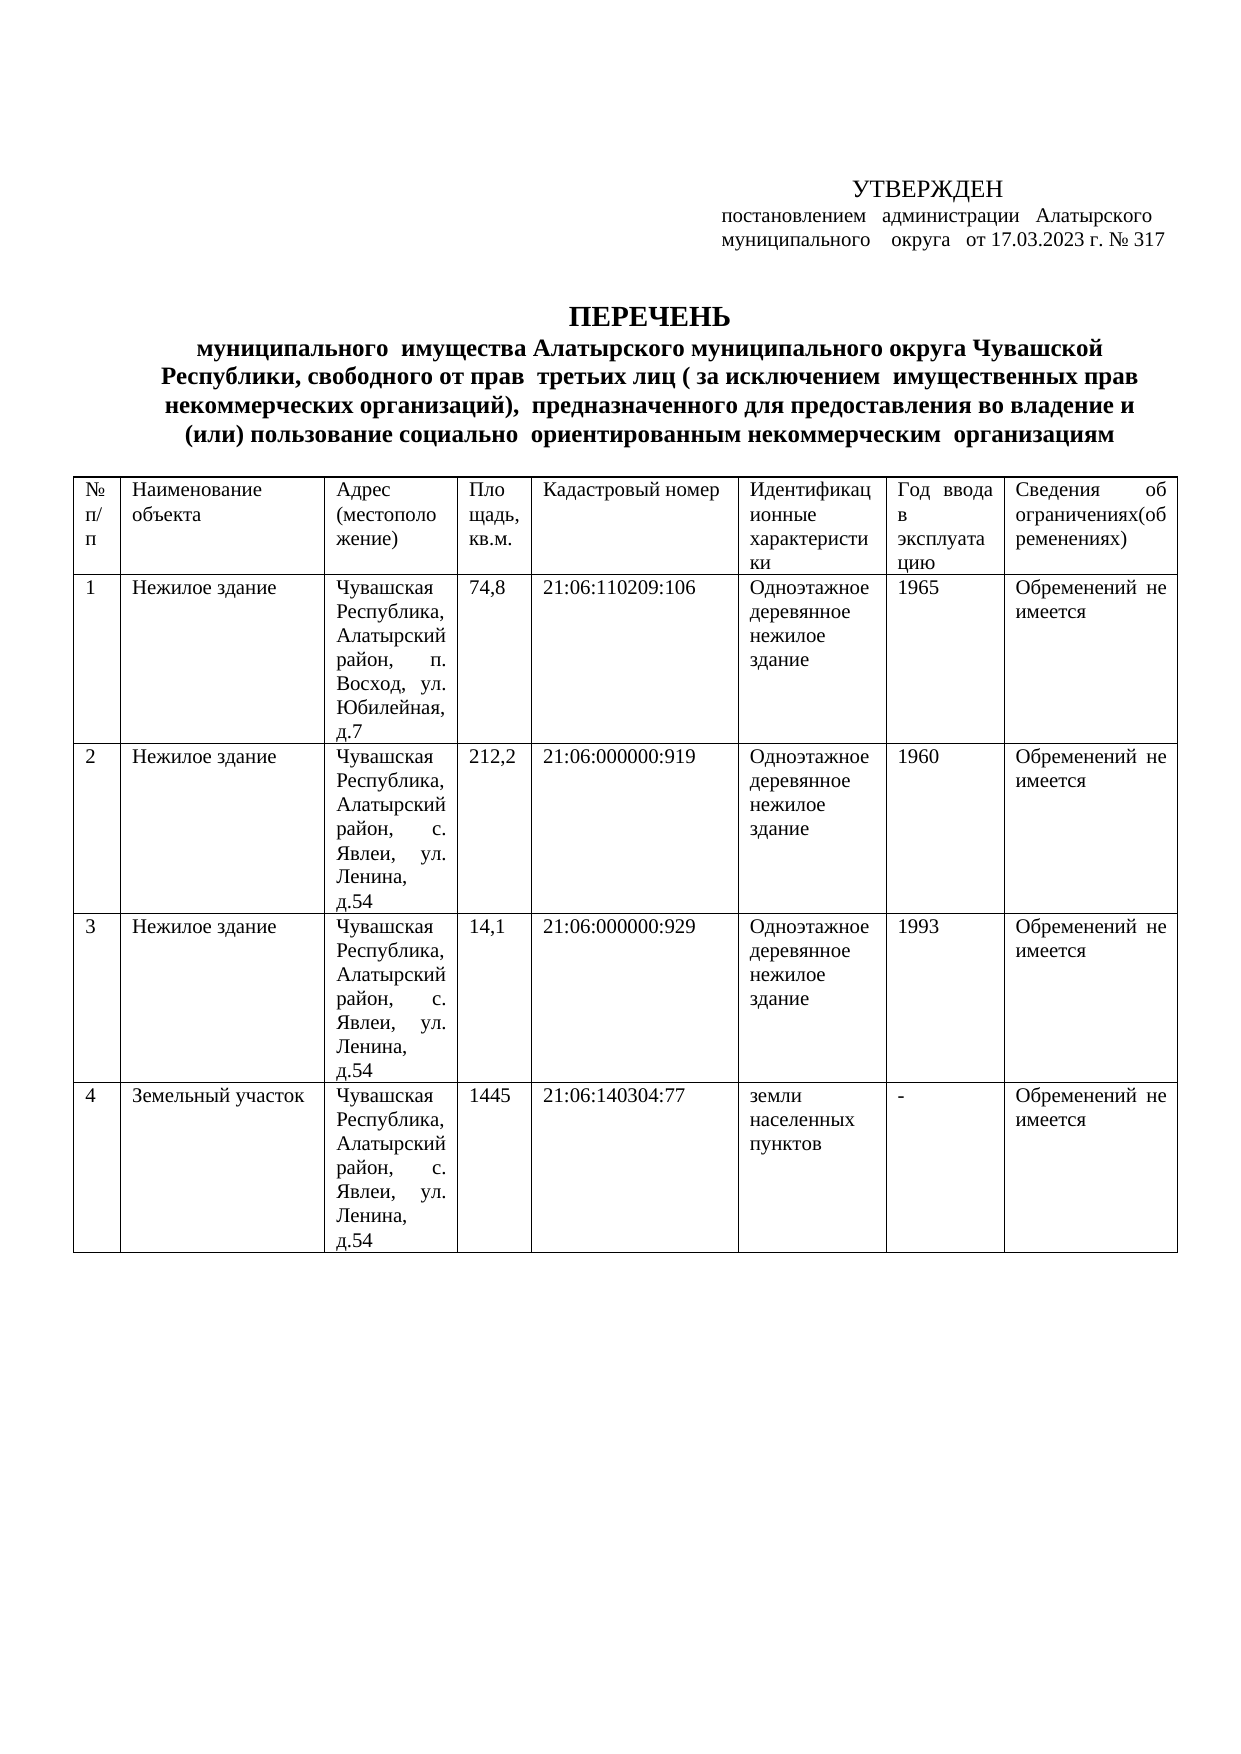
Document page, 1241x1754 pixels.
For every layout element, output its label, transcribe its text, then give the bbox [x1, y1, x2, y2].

table_cell 21:06:000000:929 [532, 914, 738, 1082]
table_cell Обременений не имеется [1005, 575, 1177, 743]
table_cell Чувашская Республика, Алатырский район, с. Явлеи, ул. Ленина, д.54 [325, 914, 457, 1082]
table_cell 1965 [887, 575, 1004, 743]
table_cell 1960 [887, 744, 1004, 913]
table_cell 1 [74, 575, 120, 743]
table_header № п/п [74, 478, 120, 574]
table_header Идентификационные характеристики [739, 478, 886, 574]
table_cell Чувашская Республика, Алатырский район, п. Восход, ул. Юбилейная, д.7 [325, 575, 457, 743]
text муниципального имущества Алатырского муниципального округа Чувашской Республики, свободного от прав третьих лиц ( за исключением имущественных прав некоммерческих организаций), предназначенного для предоставления во владение и (или) пользование социально ориентированным некоммерческим организациям [133, 333, 1167, 448]
table_cell 14,1 [458, 914, 531, 1082]
table_cell Одноэтажное деревянное нежилое здание [739, 914, 886, 1082]
table_cell - [887, 1083, 1004, 1252]
table_cell Нежилое здание [121, 744, 324, 913]
text УТВЕРЖДЕН [133, 174, 1167, 203]
table_cell 21:06:000000:919 [532, 744, 738, 913]
table_header Сведения об ограничениях(обременениях) [1005, 478, 1177, 574]
table_cell Обременений не имеется [1005, 914, 1177, 1082]
table_cell 2 [74, 744, 120, 913]
table_header Площадь, кв.м. [458, 478, 531, 574]
table_header Наименование объекта [121, 478, 324, 574]
text постановлением администрации Алатырского [133, 203, 1167, 227]
table_header Адрес (местоположение) [325, 478, 457, 574]
table_cell земли населенных пунктов [739, 1083, 886, 1252]
table_cell Обременений не имеется [1005, 744, 1177, 913]
table_cell Чувашская Республика, Алатырский район, с. Явлеи, ул. Ленина, д.54 [325, 744, 457, 913]
table_cell Обременений не имеется [1005, 1083, 1177, 1252]
table_cell 74,8 [458, 575, 531, 743]
table_cell Одноэтажное деревянное нежилое здание [739, 744, 886, 913]
table_cell 4 [74, 1083, 120, 1252]
table_cell Нежилое здание [121, 914, 324, 1082]
table_cell Земельный участок [121, 1083, 324, 1252]
table_header Кадастровый номер [532, 478, 738, 574]
table_header Год ввода в эксплуатацию [887, 478, 1004, 574]
table_cell Нежилое здание [121, 575, 324, 743]
table_cell 3 [74, 914, 120, 1082]
table_cell Чувашская Республика, Алатырский район, с. Явлеи, ул. Ленина, д.54 [325, 1083, 457, 1252]
table_cell 21:06:110209:106 [532, 575, 738, 743]
table_cell 1445 [458, 1083, 531, 1252]
table_cell 212,2 [458, 744, 531, 913]
table_cell Одноэтажное деревянное нежилое здание [739, 575, 886, 743]
table_cell 21:06:140304:77 [532, 1083, 738, 1252]
text муниципального округа от 17.03.2023 г. № 317 [133, 227, 1167, 251]
table_cell 1993 [887, 914, 1004, 1082]
text ПЕРЕЧЕНЬ [133, 299, 1167, 333]
